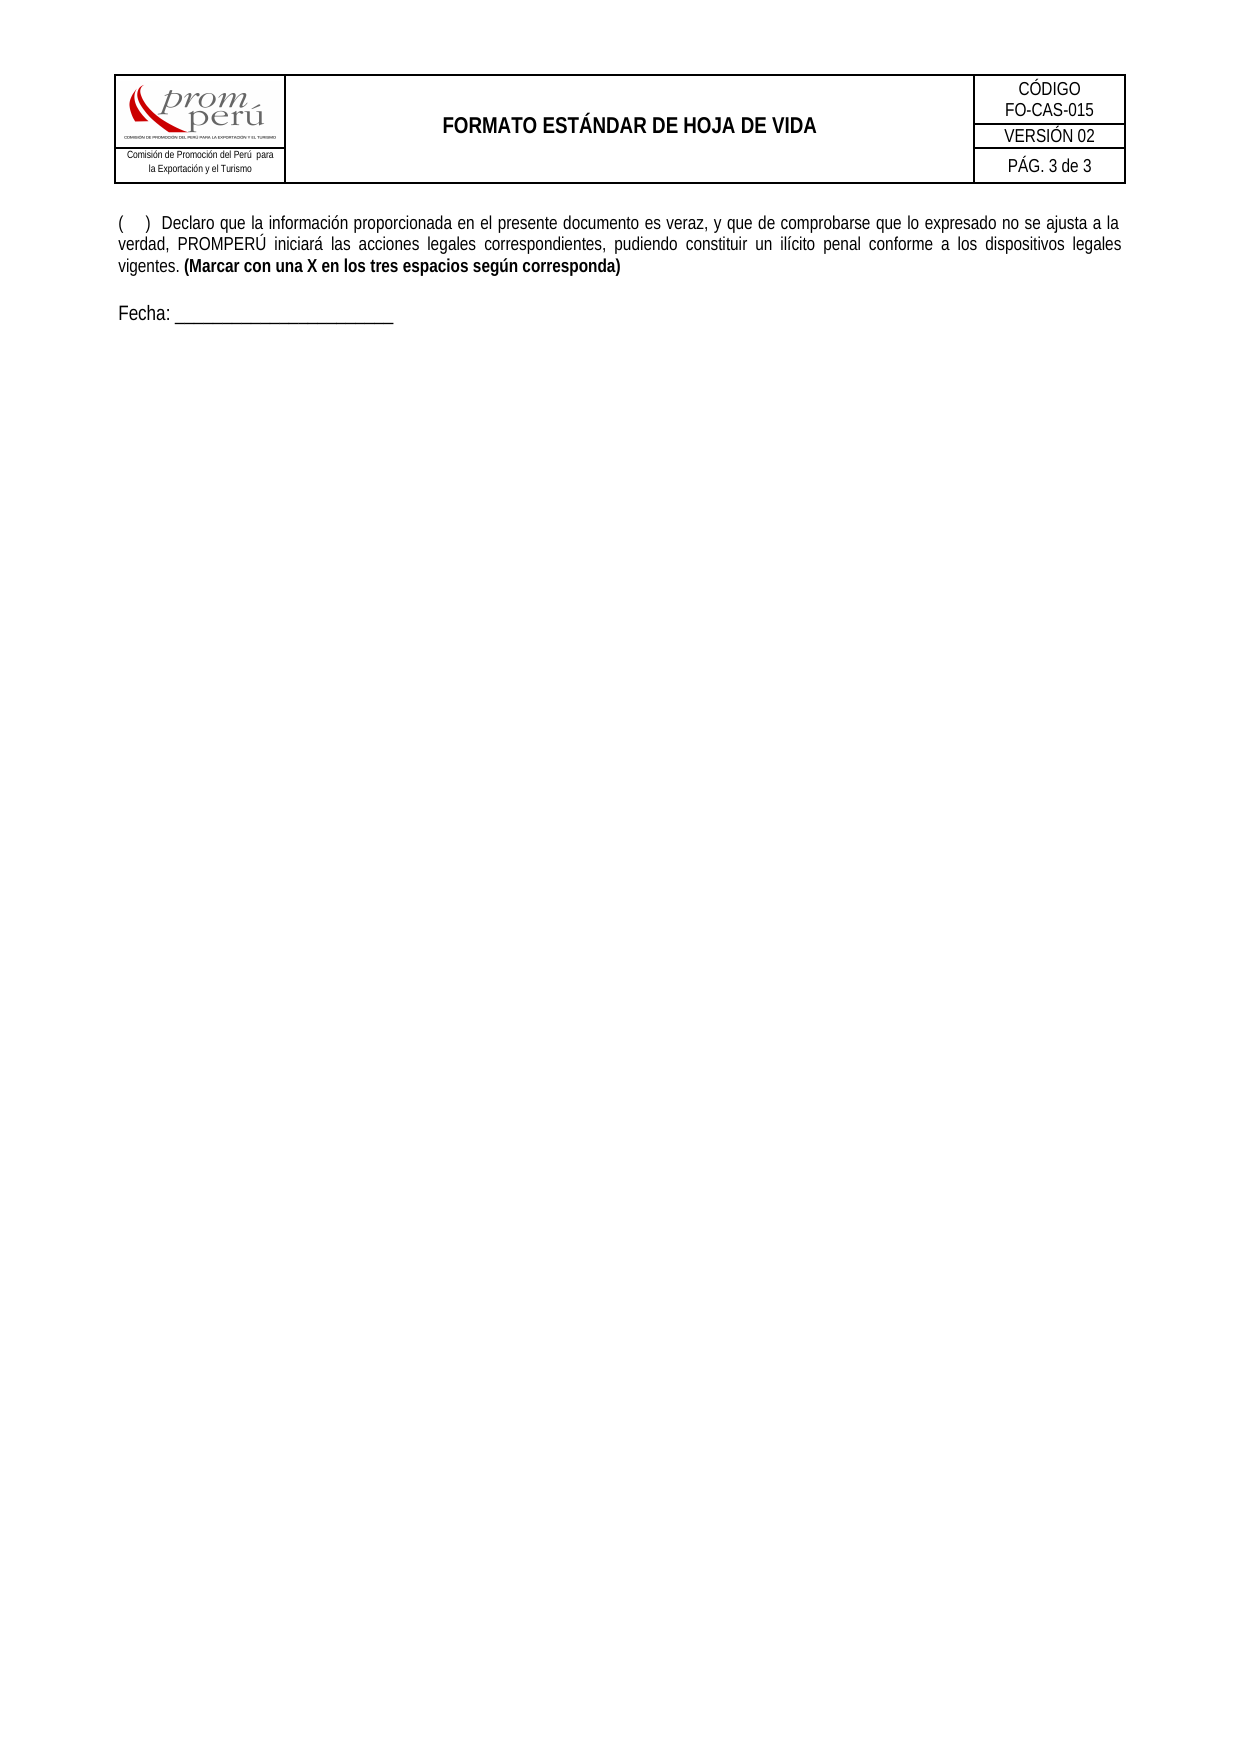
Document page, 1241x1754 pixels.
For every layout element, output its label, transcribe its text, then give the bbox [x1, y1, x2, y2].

picture [117, 81, 282, 146]
text Fecha: _______________________ [118, 301, 1122, 325]
text ( ) Declaro que la información proporcionada en el presente documento es veraz, y que de comprobarse que lo expresado no se ajusta a la verdad, PROMPERÚ iniciará las acciones legales correspondientes, pudiendo constituir un ilícito penal conforme a los dispositivos legales vigentes. (Marcar con una X en los tres espacios según corresponda) [118, 212, 1122, 276]
